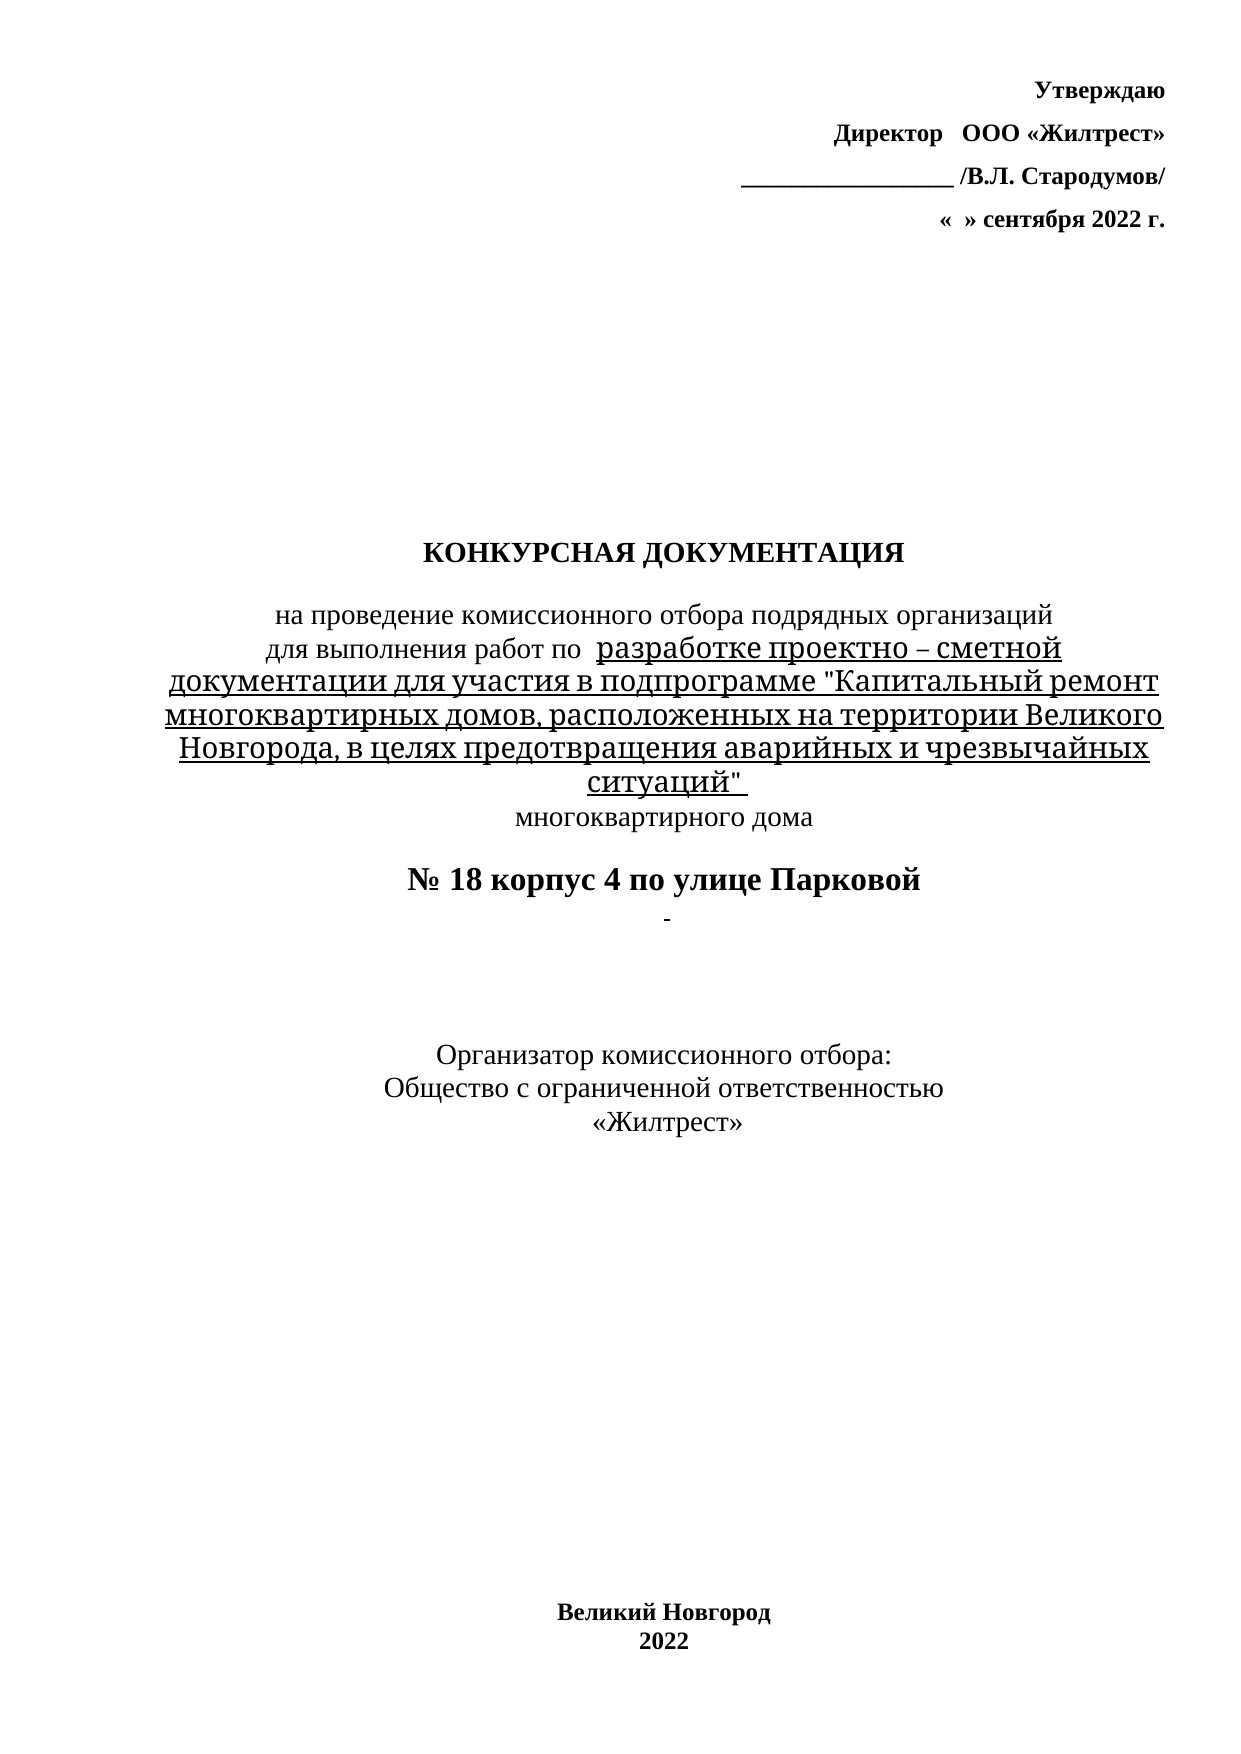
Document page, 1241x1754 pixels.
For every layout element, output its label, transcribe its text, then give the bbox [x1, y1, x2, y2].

text _________________ /В.Л. Стародумов/ [162, 161, 1165, 190]
text 2022 [162, 1626, 1165, 1655]
text « » сентября 2022 г. [162, 204, 1165, 233]
text Общество с ограниченной ответственностью [162, 1070, 1165, 1104]
text для выполнения работ по разработке проектно – сметной документации для участия в подпрограмме "Капитальный ремонт многоквартирных домов, расположенных на территории Великого Новгорода, в целях предотвращения аварийных и чрезвычайных ситуаций" [162, 631, 1165, 799]
text Великий Новгород [162, 1597, 1165, 1626]
text КОНКУРСНАЯ ДОКУМЕНТАЦИЯ [162, 535, 1165, 568]
text Директор ООО «Жилтрест» [162, 118, 1165, 147]
text Организатор комиссионного отбора: [162, 1037, 1165, 1070]
text на проведение комиссионного отбора подрядных организаций [162, 597, 1165, 631]
text многоквартирного дома [162, 799, 1165, 833]
text № 18 корпус 4 по улице Парковой [162, 859, 1165, 898]
text Утверждаю [162, 75, 1165, 104]
text «Жилтрест» [162, 1104, 1165, 1137]
